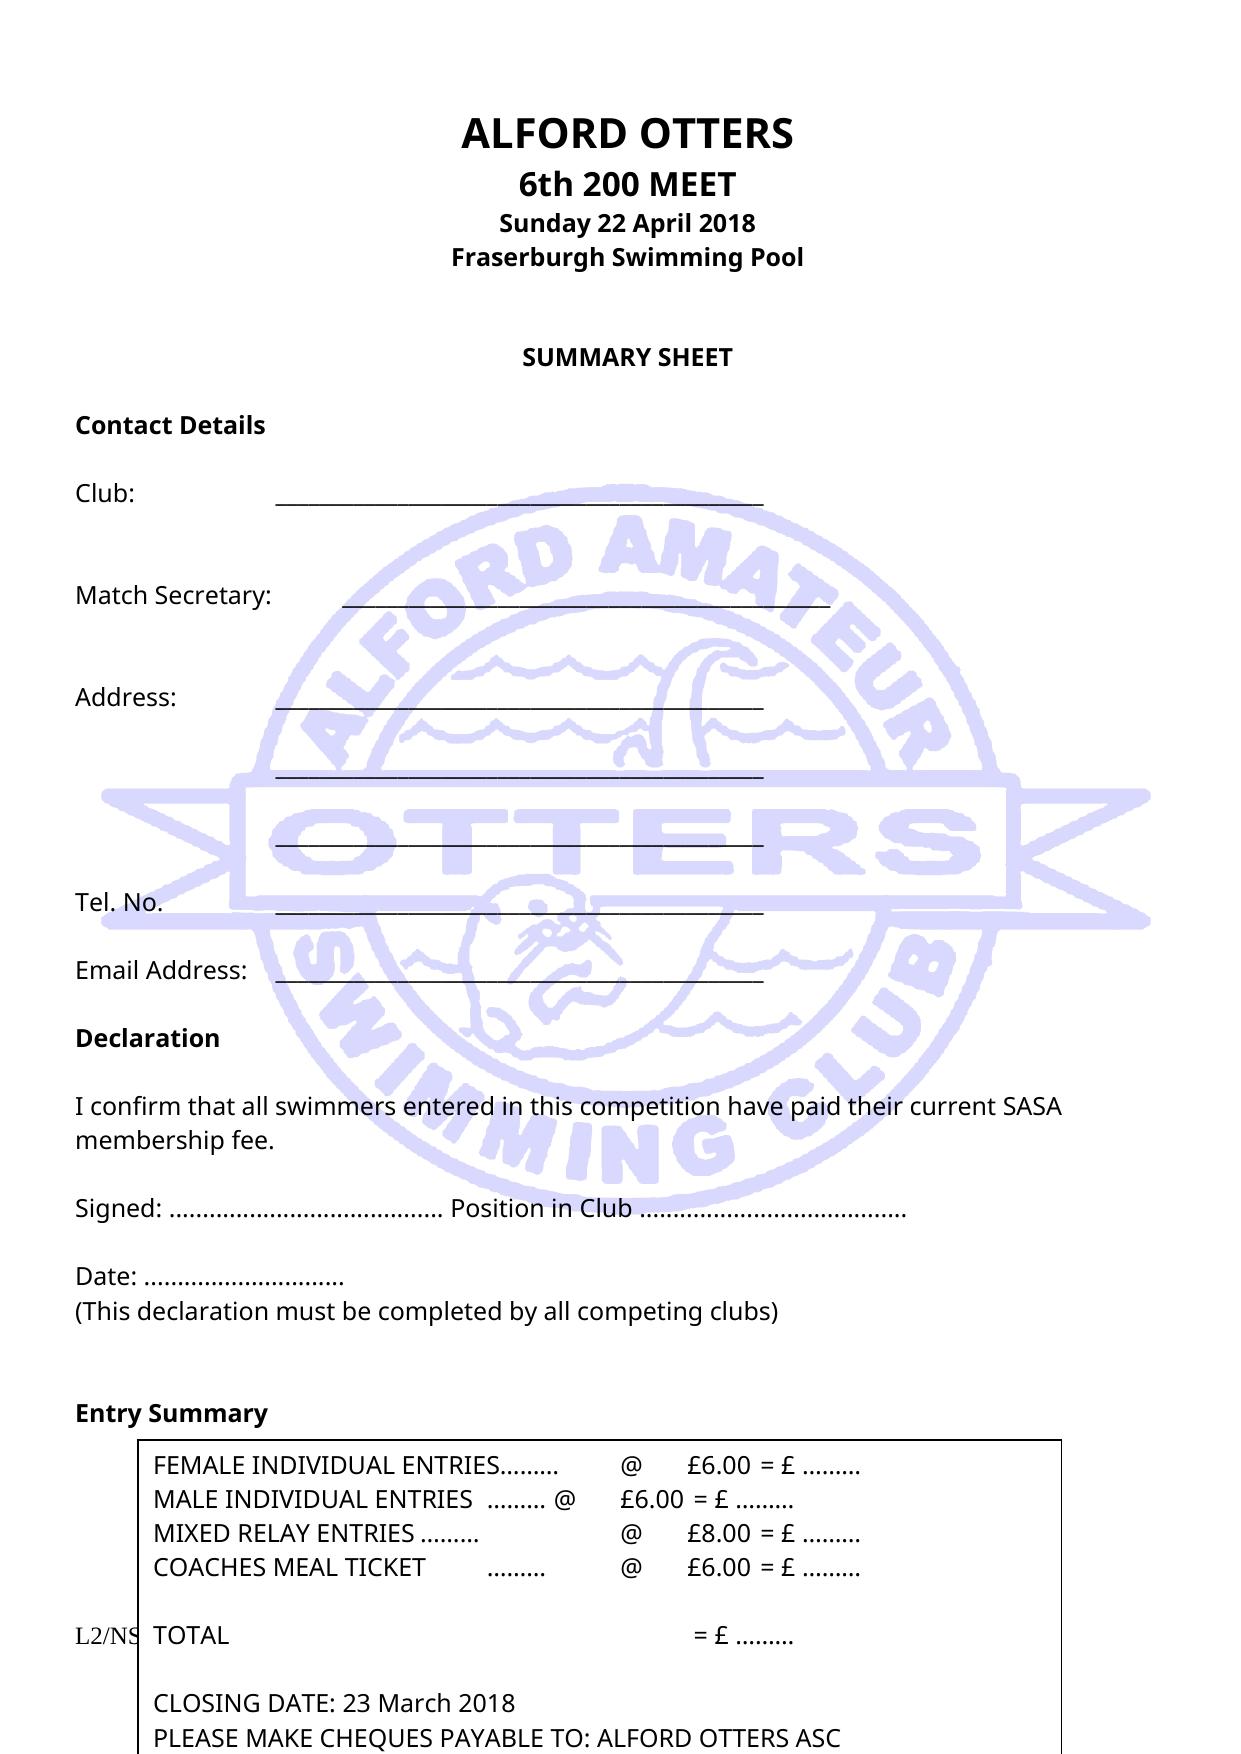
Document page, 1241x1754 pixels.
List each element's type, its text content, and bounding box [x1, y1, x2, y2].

text Date: .............................. [75, 1259, 1180, 1293]
text Email Address: ____________________________________________ [75, 952, 1180, 987]
text ____________________________________________ [208, 816, 1180, 850]
text Club: ____________________________________________ [75, 476, 1180, 510]
text Match Secretary: ____________________________________________ [75, 578, 1180, 612]
text (This declaration must be completed by all competing clubs) [75, 1293, 1180, 1327]
text Entry Summary [75, 1395, 1180, 1429]
text ____________________________________________ [208, 748, 1180, 782]
text ALFORD OTTERS [75, 104, 1180, 161]
text Signed: ......................................... Position in Club ........................................ [75, 1191, 1180, 1225]
text Contact Details [75, 407, 1180, 442]
text 6th 200 MEET [75, 161, 1180, 206]
text Sunday 22 April 2018 [75, 206, 1180, 240]
text I confirm that all swimmers entered in this competition have paid their current SASA membership fee. [75, 1089, 1180, 1157]
text SUMMARY SHEET [75, 339, 1180, 373]
text Tel. No. ____________________________________________ [75, 884, 1180, 918]
text Fraserburgh Swimming Pool [75, 240, 1180, 274]
text Address: ____________________________________________ [75, 680, 1180, 714]
text Declaration [75, 1021, 1180, 1055]
